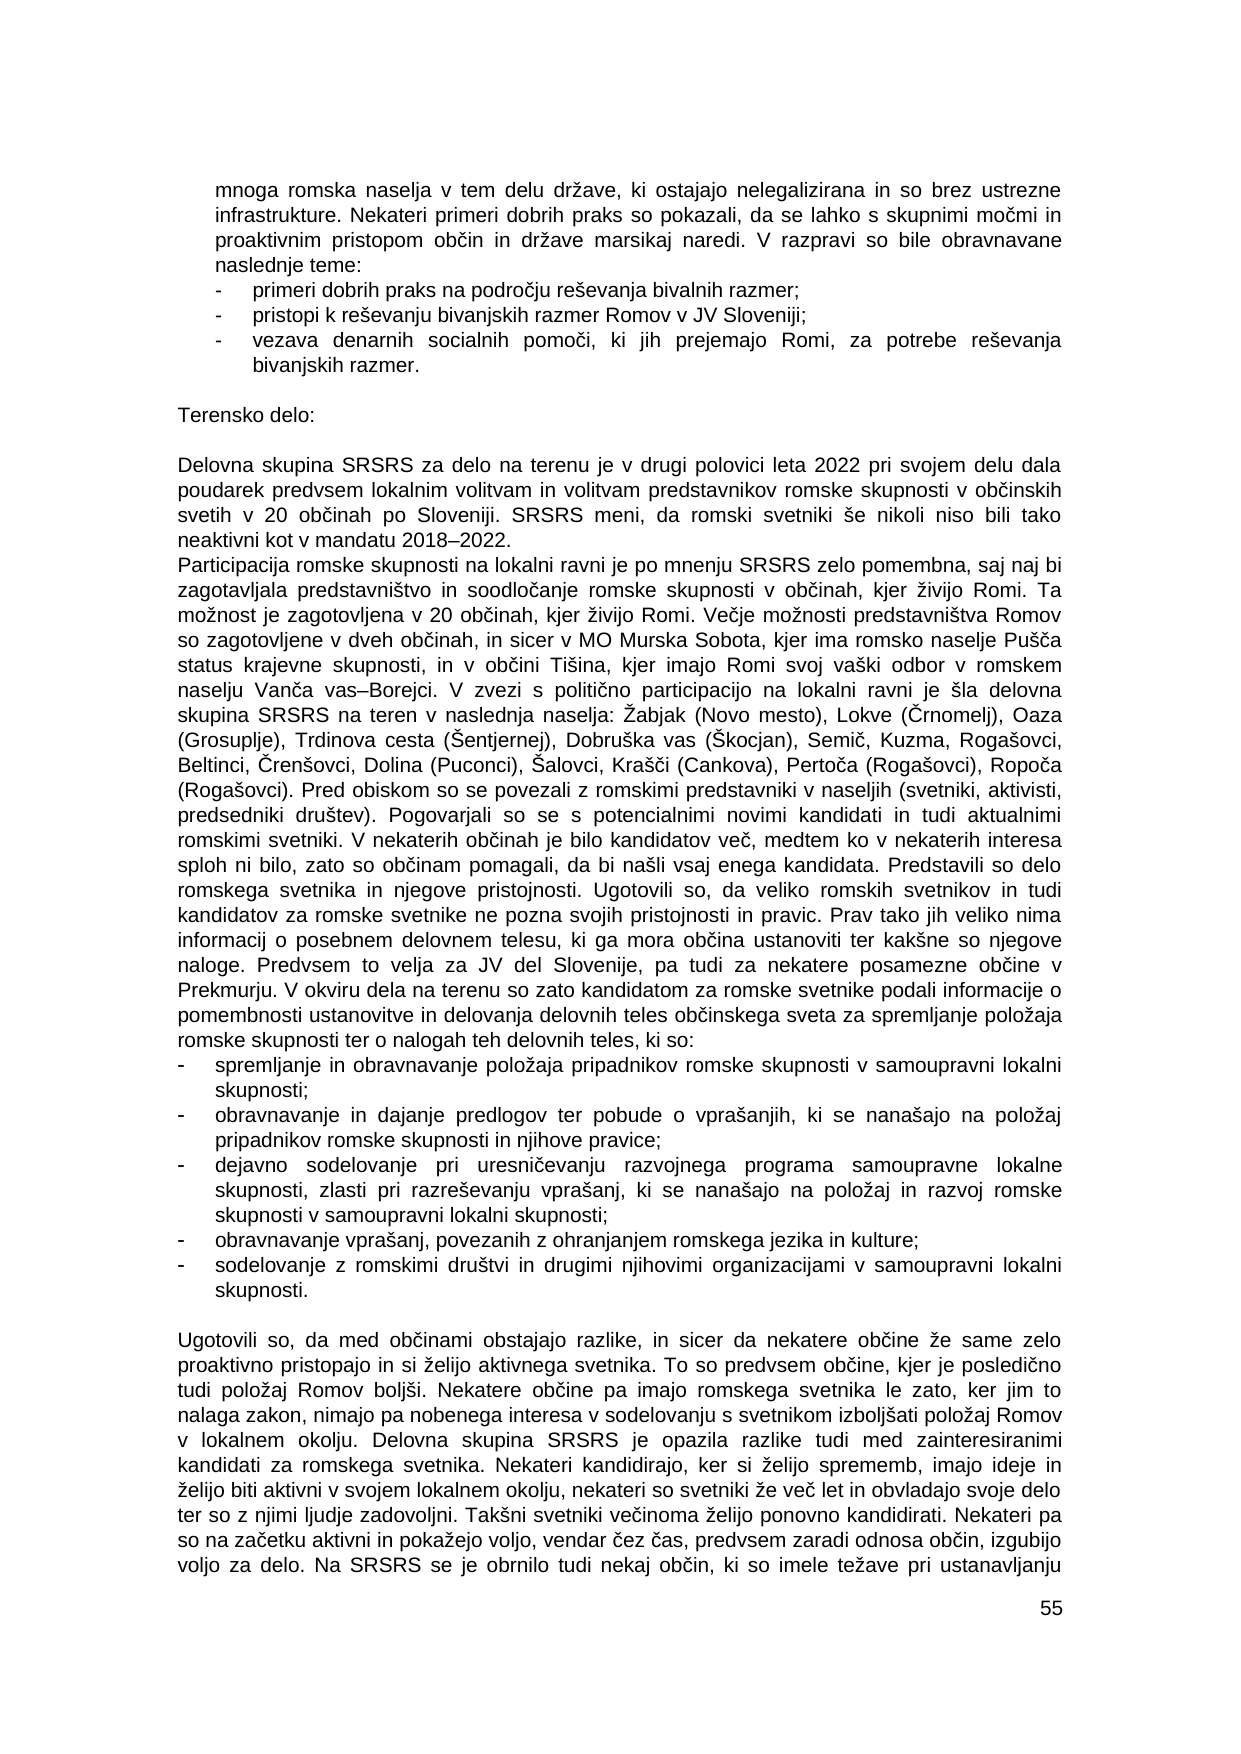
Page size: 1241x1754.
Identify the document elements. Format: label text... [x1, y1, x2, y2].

text Participacija romske skupnosti na lokalni ravni je po mnenju SRSRS zelo pomembna, saj naj bi zagotavljala predstavništvo in soodločanje romske skupnosti v občinah, kjer živijo Romi. Ta možnost je zagotovljena v 20 občinah, kjer živijo Romi. Večje možnosti predstavništva Romov so zagotovljene v dveh občinah, in sicer v MO Murska Sobota, kjer ima romsko naselje Pušča status krajevne skupnosti, in v občini Tišina, kjer imajo Romi svoj vaški odbor v romskem naselju Vanča vas–Borejci. V zvezi s politično participacijo na lokalni ravni je šla delovna skupina SRSRS na teren v naslednja naselja: Žabjak (Novo mesto), Lokve (Črnomelj), Oaza (Grosuplje), Trdinova cesta (Šentjernej), Dobruška vas (Škocjan), Semič, Kuzma, Rogašovci, Beltinci, Črenšovci, Dolina (Puconci), Šalovci, Krašči (Cankova), Pertoča (Rogašovci), Ropoča (Rogašovci). Pred obiskom so se povezali z romskimi predstavniki v naseljih (svetniki, aktivisti, predsedniki društev). Pogovarjali so se s potencialnimi novimi kandidati in tudi aktualnimi romskimi svetniki. V nekaterih občinah je bilo kandidatov več, medtem ko v nekaterih interesa sploh ni bilo, zato so občinam pomagali, da bi našli vsaj enega kandidata. Predstavili so delo romskega svetnika in njegove pristojnosti. Ugotovili so, da veliko romskih svetnikov in tudi kandidatov za romske svetnike ne pozna svojih pristojnosti in pravic. Prav tako jih veliko nima informacij o posebnem delovnem telesu, ki ga mora občina ustanoviti ter kakšne so njegove naloge. Predvsem to velja za JV del Slovenije, pa tudi za nekatere posamezne občine v Prekmurju. V okviru dela na terenu so zato kandidatom za romske svetnike podali informacije o pomembnosti ustanovitve in delovanja delovnih teles občinskega sveta za spremljanje položaja romske skupnosti ter o nalogah teh delovnih teles, ki so: [177, 552, 1063, 1052]
list dejavno sodelovanje pri uresničevanju razvojnega programa samoupravne lokalne skupnosti, zlasti pri razreševanju vprašanj, ki se nanašajo na položaj in razvoj romske skupnosti v samoupravni lokalni skupnosti; [177, 1152, 1063, 1227]
list pristopi k reševanju bivanjskih razmer Romov v JV Sloveniji; [215, 302, 1063, 327]
list obravnavanje in dajanje predlogov ter pobude o vprašanjih, ki se nanašajo na položaj pripadnikov romske skupnosti in njihove pravice; [177, 1102, 1063, 1152]
text Delovna skupina SRSRS za delo na terenu je v drugi polovici leta 2022 pri svojem delu dala poudarek predvsem lokalnim volitvam in volitvam predstavnikov romske skupnosti v občinskih svetih v 20 občinah po Sloveniji. SRSRS meni, da romski svetniki še nikoli niso bili tako neaktivni kot v mandatu 2018–2022. [177, 452, 1063, 552]
list primeri dobrih praks na področju reševanja bivalnih razmer; [215, 277, 1063, 302]
list obravnavanje vprašanj, povezanih z ohranjanjem romskega jezika in kulture; [177, 1227, 1063, 1252]
list vezava denarnih socialnih pomoči, ki jih prejemajo Romi, za potrebe reševanja bivanjskih razmer. [215, 327, 1063, 377]
list spremljanje in obravnavanje položaja pripadnikov romske skupnosti v samoupravni lokalni skupnosti; [177, 1052, 1063, 1102]
list sodelovanje z romskimi društvi in drugimi njihovimi organizacijami v samoupravni lokalni skupnosti. [177, 1252, 1063, 1302]
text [215, 177, 1063, 277]
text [177, 1327, 1063, 1577]
text Terensko delo: [177, 402, 1063, 427]
